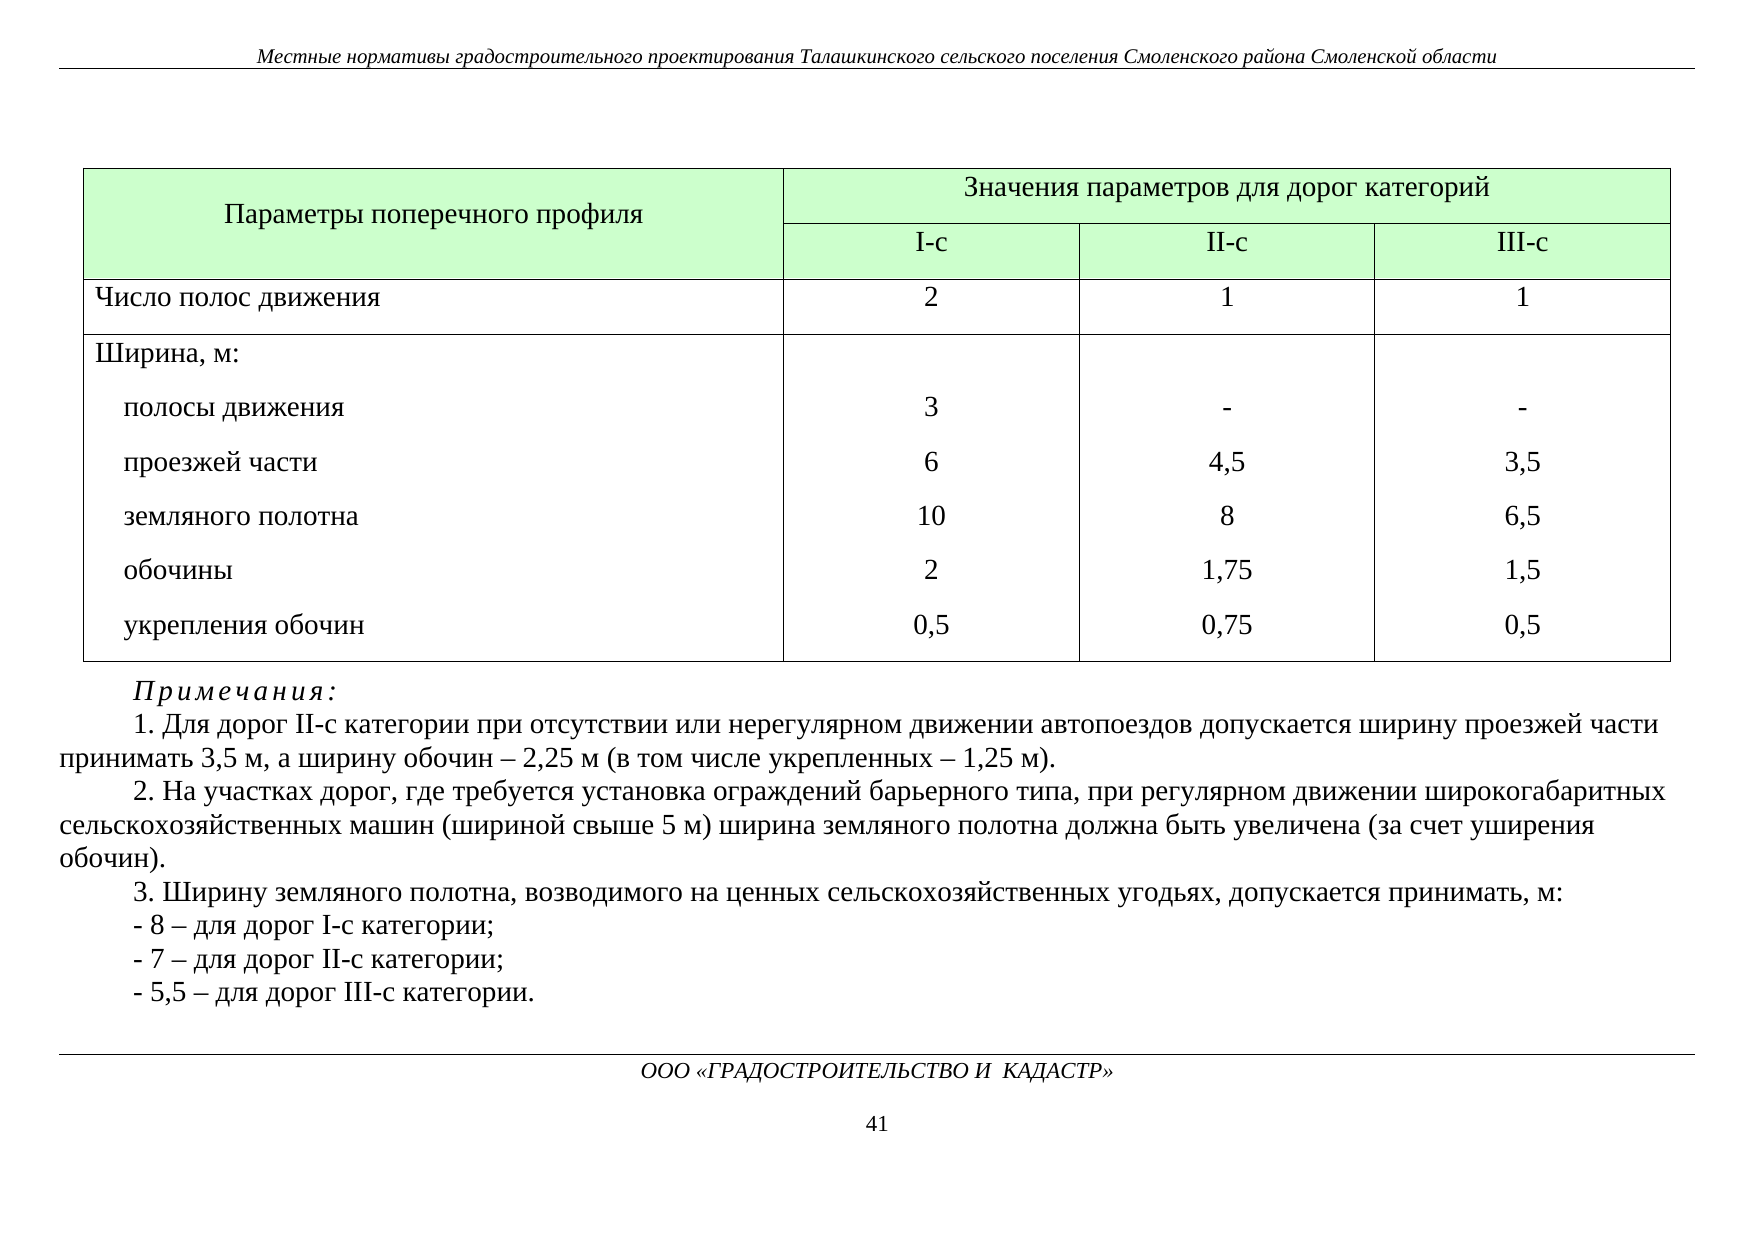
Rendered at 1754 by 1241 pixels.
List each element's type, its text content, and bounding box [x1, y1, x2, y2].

table_cell Ширина, м: [84, 335, 783, 389]
table_cell проезжей части [84, 444, 783, 498]
text Примечания: [59, 673, 1695, 706]
text - 7 – для дорог II-с категории; [59, 941, 1695, 974]
table_cell укрепления обочин [84, 607, 783, 661]
table_cell 2 [784, 280, 1079, 334]
table_cell 3 [784, 389, 1079, 444]
text 1. Для дорог II-c категории при отсутствии или нерегулярном движении автопоездов допускается ширину проезжей части принимать , а ширину обочин – (в том числе укрепленных – ). [59, 706, 1695, 773]
table_cell [1080, 335, 1374, 389]
table_cell 2 [784, 553, 1079, 607]
table_cell 3,5 [1375, 444, 1670, 498]
table_cell 1,5 [1375, 553, 1670, 607]
table_header Значения параметров для дорог категорий [784, 169, 1670, 223]
table_cell - [1375, 389, 1670, 444]
table_cell 10 [784, 498, 1079, 552]
table_cell II-c [1080, 224, 1374, 278]
table_cell I-c [784, 224, 1079, 278]
table_cell 1 [1080, 280, 1374, 334]
table_cell 0,5 [784, 607, 1079, 661]
table_cell 6,5 [1375, 498, 1670, 552]
table_cell III-c [1375, 224, 1670, 278]
table_cell 1,75 [1080, 553, 1374, 607]
text 2. На участках дорог, где требуется установка ограждений барьерного типа, при регулярном движении широкогабаритных сельскохозяйственных машин (шириной свыше ) ширина земляного полотна должна быть увеличена (за счет уширения обочин). [59, 773, 1695, 874]
table_header Параметры поперечного профиля [84, 169, 783, 278]
table_cell - [1080, 389, 1374, 444]
table_cell 0,75 [1080, 607, 1374, 661]
table_cell 6 [784, 444, 1079, 498]
table_cell обочины [84, 553, 783, 607]
text 3. Ширину земляного полотна, возводимого на ценных сельскохозяйственных угодьях, допускается принимать, м: [59, 874, 1695, 907]
text - 8 – для дорог I-c категории; [59, 907, 1695, 941]
table_cell Число полос движения [84, 280, 783, 334]
table_cell 8 [1080, 498, 1374, 552]
table_cell земляного полотна [84, 498, 783, 552]
table_cell 1 [1375, 280, 1670, 334]
table_cell полосы движения [84, 389, 783, 444]
table_cell [784, 335, 1079, 389]
text - 5,5 – для дорог III-c категории. [59, 974, 1695, 1008]
table_cell 4,5 [1080, 444, 1374, 498]
table_cell [1375, 335, 1670, 389]
table_cell 0,5 [1375, 607, 1670, 661]
